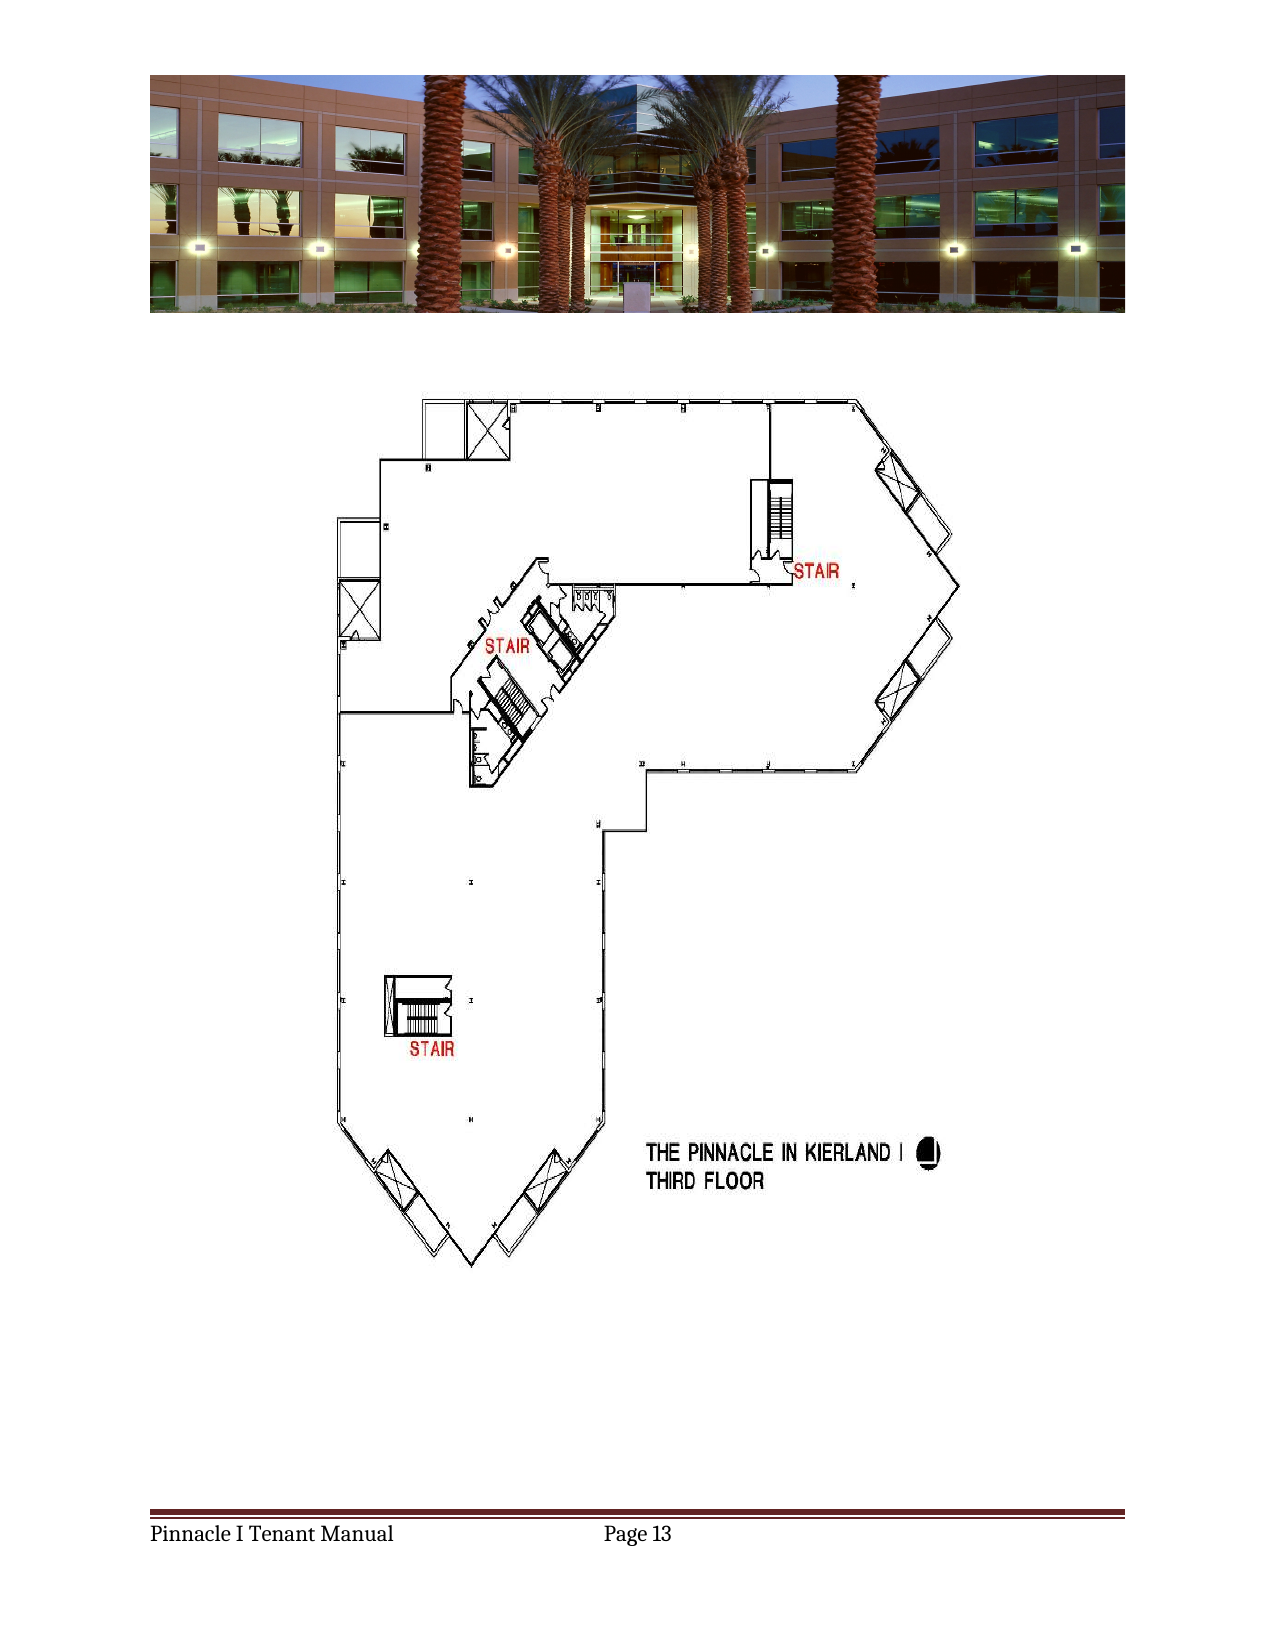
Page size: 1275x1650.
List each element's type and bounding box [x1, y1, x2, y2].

picture [150, 75, 1125, 313]
picture [206, 340, 1121, 1326]
